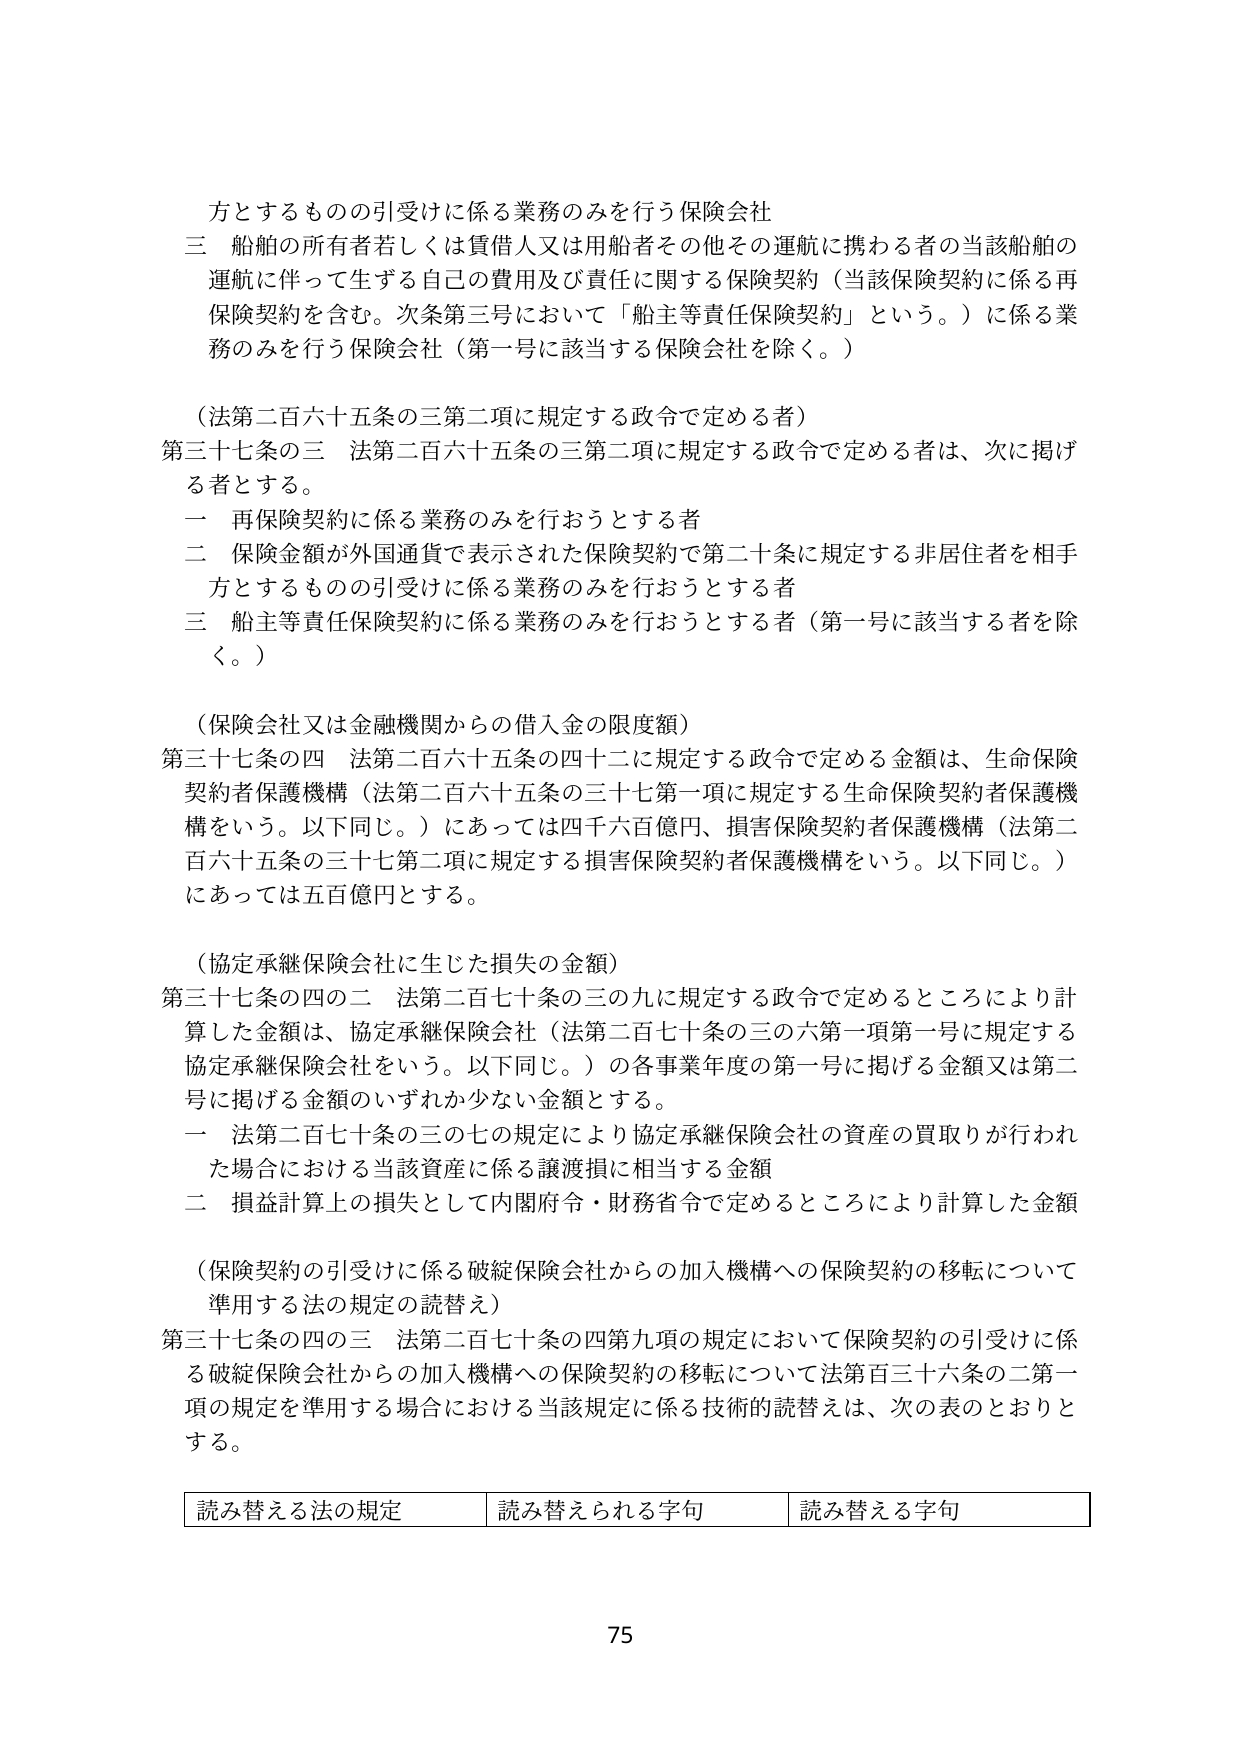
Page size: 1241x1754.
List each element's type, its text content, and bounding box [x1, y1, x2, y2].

text 第三十七条の四の二 法第二百七十条の三の九に規定する政令で定めるところにより計算した金額は、協定承継保険会社（法第二百七十条の三の六第一項第一号に規定する協定承継保険会社をいう。以下同じ。）の各事業年度の第一号に掲げる金額又は第二号に掲げる金額のいずれか少ない金額とする。 [161, 979, 1079, 1116]
text 一 再保険契約に係る業務のみを行おうとする者 [184, 501, 1079, 535]
text 第三十七条の四 法第二百六十五条の四十二に規定する政令で定める金額は、生命保険契約者保護機構（法第二百六十五条の三十七第一項に規定する生命保険契約者保護機構をいう。以下同じ。）にあっては四千六百億円、損害保険契約者保護機構（法第二百六十五条の三十七第二項に規定する損害保険契約者保護機構をいう。以下同じ。）にあっては五百億円とする。 [161, 740, 1079, 911]
text （保険契約の引受けに係る破綻保険会社からの加入機構への保険契約の移転について準用する法の規定の読替え） [184, 1253, 1079, 1321]
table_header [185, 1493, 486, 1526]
text 第三十七条の三 法第二百六十五条の三第二項に規定する政令で定める者は、次に掲げる者とする。 [161, 433, 1079, 501]
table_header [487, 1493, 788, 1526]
text 三 船主等責任保険契約に係る業務のみを行おうとする者（第一号に該当する者を除く。） [184, 604, 1079, 672]
text 一 法第二百七十条の三の七の規定により協定承継保険会社の資産の買取りが行われた場合における当該資産に係る譲渡損に相当する金額 [184, 1116, 1079, 1184]
text （保険会社又は金融機関からの借入金の限度額） [184, 706, 1079, 740]
text 三 船舶の所有者若しくは賃借人又は用船者その他その運航に携わる者の当該船舶の運航に伴って生ずる自己の費用及び責任に関する保険契約（当該保険契約に係る再保険契約を含む。次条第三号において「船主等責任保険契約」という。）に係る業務のみを行う保険会社（第一号に該当する保険会社を除く。） [184, 228, 1079, 364]
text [184, 194, 1079, 228]
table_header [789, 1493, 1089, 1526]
text （協定承継保険会社に生じた損失の金額） [184, 945, 1079, 979]
text 第三十七条の四の三 法第二百七十条の四第九項の規定において保険契約の引受けに係る破綻保険会社からの加入機構への保険契約の移転について法第百三十六条の二第一項の規定を準用する場合における当該規定に係る技術的読替えは、次の表のとおりとする。 [161, 1321, 1079, 1458]
text 二 損益計算上の損失として内閣府令・財務省令で定めるところにより計算した金額 [184, 1184, 1079, 1219]
text （法第二百六十五条の三第二項に規定する政令で定める者） [184, 399, 1079, 433]
text 二 保険金額が外国通貨で表示された保険契約で第二十条に規定する非居住者を相手方とするものの引受けに係る業務のみを行おうとする者 [184, 535, 1079, 604]
